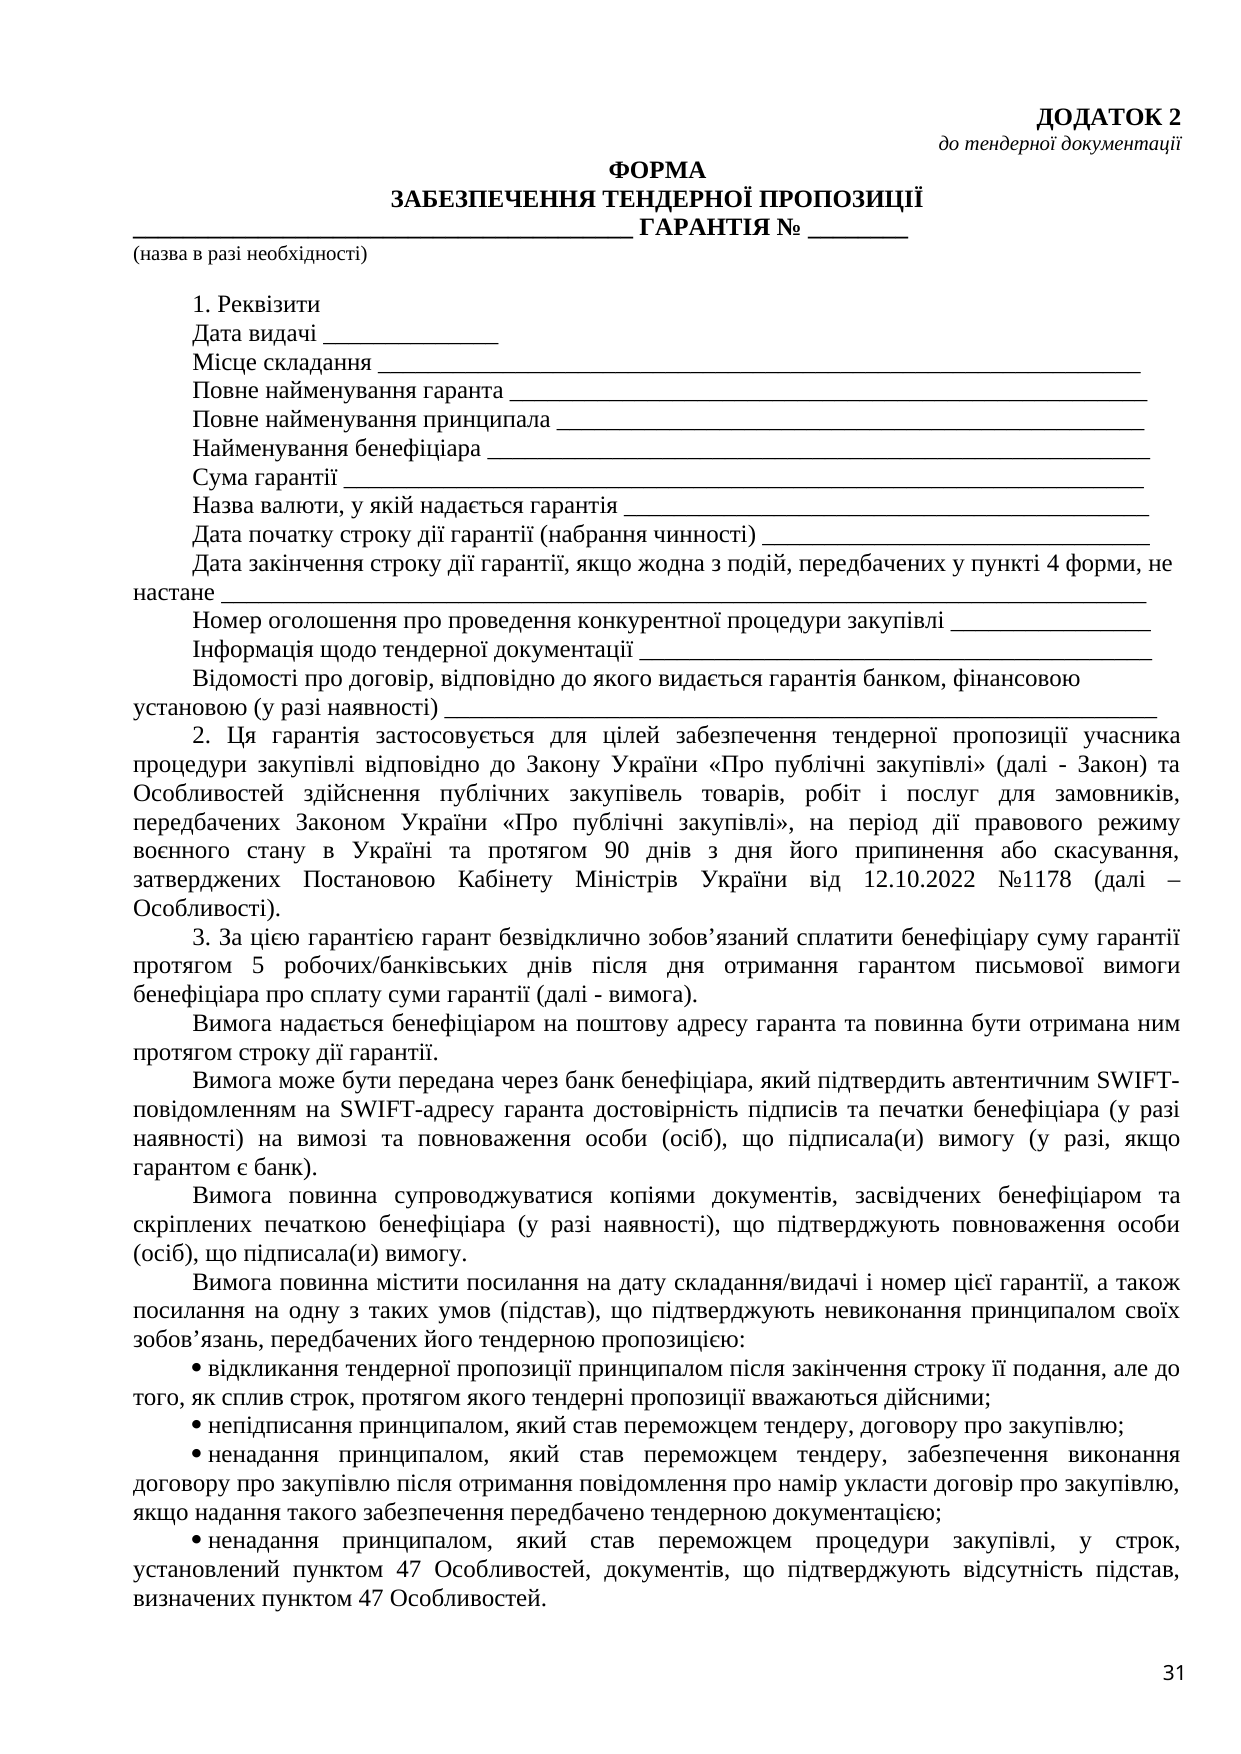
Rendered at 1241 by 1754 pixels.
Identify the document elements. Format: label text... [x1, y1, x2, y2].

text ________________________________________ ГАРАНТІЯ № ________ [133, 212, 1181, 241]
text Дата закінчення строку дії гарантії, якщо жодна з подій, передбачених у пункті 4 форми, не настане __________________________________________________________________________ [133, 548, 1181, 606]
list непідписання принципалом, який став переможцем тендеру, договору про закупівлю; [133, 1411, 1181, 1439]
list ненадання принципалом, який став переможцем тендеру, забезпечення виконання договору про закупівлю після отримання повідомлення про намір укласти договір про закупівлю, якщо надання такого забезпечення передбачено тендерною документацією; [133, 1439, 1181, 1526]
text Інформація щодо тендерної документації _________________________________________ [133, 634, 1181, 663]
text Відомості про договір, відповідно до якого видається гарантія банком, фінансовою установою (у разі наявності) _________________________________________________________ [133, 663, 1181, 721]
text Вимога повинна містити посилання на дату складання/видачі і номер цієї гарантії, а також посилання на одну з таких умов (підстав), що підтверджують невиконання принципалом своїх зобов’язань, передбачених його тендерною пропозицією: [133, 1267, 1181, 1353]
text Вимога може бути передана через банк бенефіціара, який підтвердить автентичним SWIFT-повідомленням на SWIFT-адресу гаранта достовірність підписів та печатки бенефіціара (у разі наявності) на вимозі та повноваження особи (осіб), що підписала(и) вимогу (у разі, якщо гарантом є банк). [133, 1066, 1181, 1181]
text (назва в разі необхідності) [133, 241, 847, 265]
text Номер оголошення про проведення конкурентної процедури закупівлі ________________ [133, 606, 1181, 634]
text Дата початку строку дії гарантії (набрання чинності) _______________________________ [133, 519, 1181, 548]
text Вимога повинна супроводжуватися копіями документів, засвідчених бенефіціаром та скріплених печаткою бенефіціара (у разі наявності), що підтверджують повноваження особи (осіб), що підписала(и) вимогу. [133, 1181, 1181, 1267]
text 1. Реквізити [133, 289, 1181, 318]
text Найменування бенефіціара _____________________________________________________ [133, 433, 1181, 462]
text ДОДАТОК 2 [133, 102, 1181, 131]
text ЗАБЕЗПЕЧЕННЯ ТЕНДЕРНОЇ ПРОПОЗИЦІЇ [133, 184, 1181, 212]
text Сума гарантії ________________________________________________________________ [133, 462, 1181, 491]
text до тендерної документації [133, 131, 1181, 155]
list відкликання тендерної пропозиції принципалом після закінчення строку її подання, але до того, як сплив строк, протягом якого тендерні пропозиції вважаються дійсними; [133, 1353, 1181, 1411]
text 3. За цією гарантією гарант безвідклично зобов’язаний сплатити бенефіціару суму гарантії протягом 5 робочих/банківських днів після дня отримання гарантом письмової вимоги бенефіціара про сплату суми гарантії (далі - вимога). [133, 922, 1181, 1008]
text Повне найменування гаранта ___________________________________________________ [133, 376, 1181, 404]
text Повне найменування принципала _______________________________________________ [133, 404, 1181, 433]
list ненадання принципалом, який став переможцем процедури закупівлі, у строк, установлений пунктом 47 Особливостей, документів, що підтверджують відсутність підстав, визначених пунктом 47 Особливостей. [133, 1526, 1181, 1612]
text 2. Ця гарантія застосовується для цілей забезпечення тендерної пропозиції учасника процедури закупівлі відповідно до Закону України «Про публічні закупівлі» (далі - Закон) та Особливостей здійснення публічних закупівель товарів, робіт і послуг для замовників, передбачених Законом України «Про публічні закупівлі», на період дії правового режиму воєнного стану в Україні та протягом 90 днів з дня його припинення або скасування, затверджених Постановою Кабінету Міністрів України від 12.10.2022 №1178 (далі – Особливості). [133, 721, 1181, 922]
text Назва валюти, у якій надається гарантія __________________________________________ [133, 491, 1181, 519]
text Дата видачі ______________ [133, 318, 1181, 347]
text Вимога надається бенефіціаром на поштову адресу гаранта та повинна бути отримана ним протягом строку дії гарантії. [133, 1008, 1181, 1066]
text ФОРМА [133, 155, 1181, 184]
text Місце складання _____________________________________________________________ [133, 347, 1181, 376]
